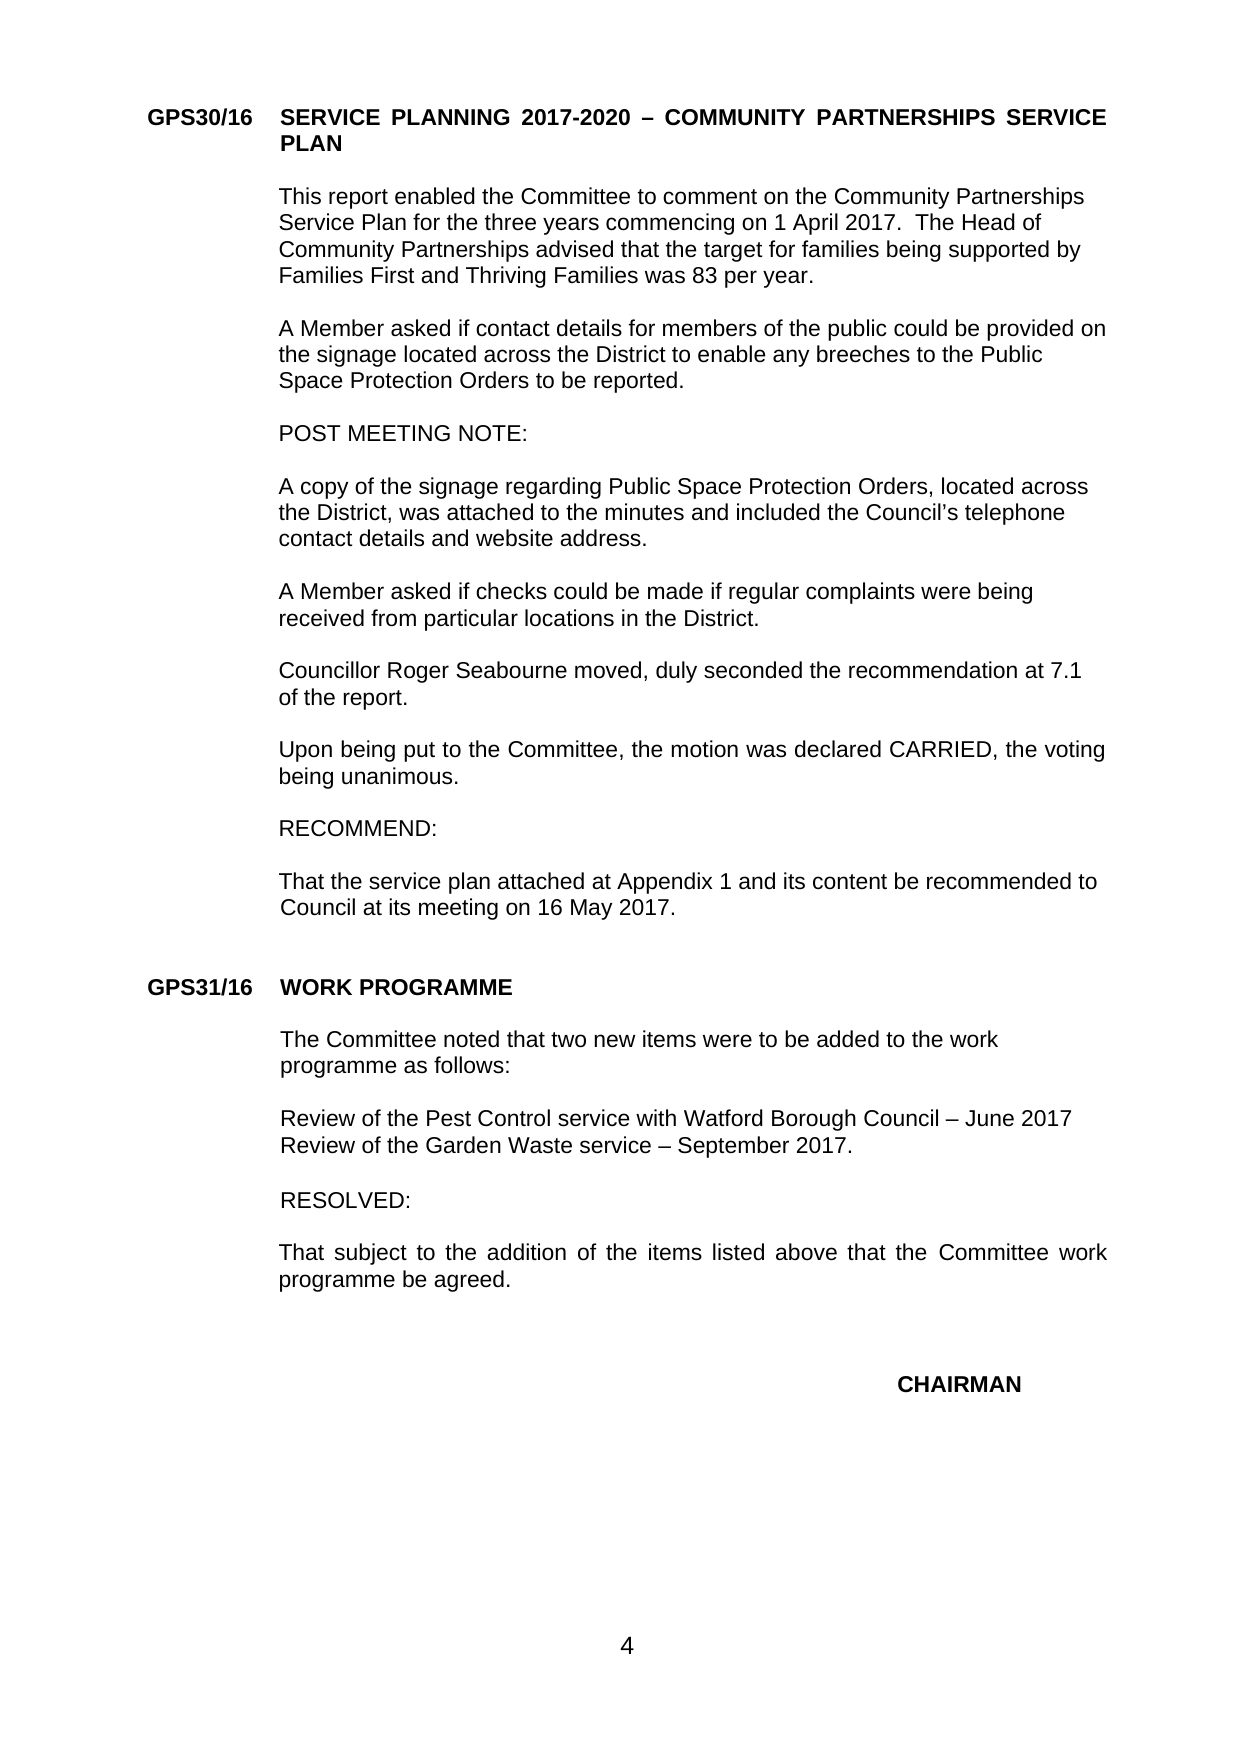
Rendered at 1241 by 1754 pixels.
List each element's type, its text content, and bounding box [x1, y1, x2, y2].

text Upon being put to the Committee, the motion was declared CARRIED, the voting being unanimous. [147, 736, 1107, 789]
text GPS30/16 SERVICE PLANNING 2017-2020 – COMMUNITY PARTNERSHIPS SERVICE PLAN [147, 104, 1107, 156]
text A copy of the signage regarding Public Space Protection Orders, located across the District, was attached to the minutes and included the Council’s telephone contact details and website address. [278, 473, 1107, 552]
text CHAIRMAN [822, 1371, 1107, 1397]
text Review of the Pest Control service with Watford Borough Council – June 2017 [147, 1105, 1107, 1132]
text POST MEETING NOTE: [278, 420, 1107, 446]
text RESOLVED: [147, 1187, 1107, 1213]
text Review of the Garden Waste service – September 2017. [147, 1132, 1107, 1158]
text RECOMMEND: [147, 815, 1107, 842]
text That subject to the addition of the items listed above that the Committee work programme be agreed. [147, 1239, 1107, 1292]
text Councillor Roger Seabourne moved, duly seconded the recommendation at 7.1 of the report. [278, 657, 1107, 710]
text The Committee noted that two new items were to be added to the work programme as follows: [280, 1026, 1107, 1079]
text GPS31/16 WORK PROGRAMME [147, 973, 1107, 1000]
text That the service plan attached at Appendix 1 and its content be recommended to Council at its meeting on 16 May 2017. [278, 868, 1107, 921]
text A Member asked if checks could be made if regular complaints were being received from particular locations in the District. [278, 578, 1107, 631]
text A Member asked if contact details for members of the public could be provided on the signage located across the District to enable any breeches to the Public Space Protection Orders to be reported. [278, 314, 1107, 394]
text This report enabled the Committee to comment on the Community Partnerships Service Plan for the three years commencing on 1 April 2017. The Head of Community Partnerships advised that the target for families being supported by Families First and Thriving Families was 83 per year. [278, 183, 1107, 288]
